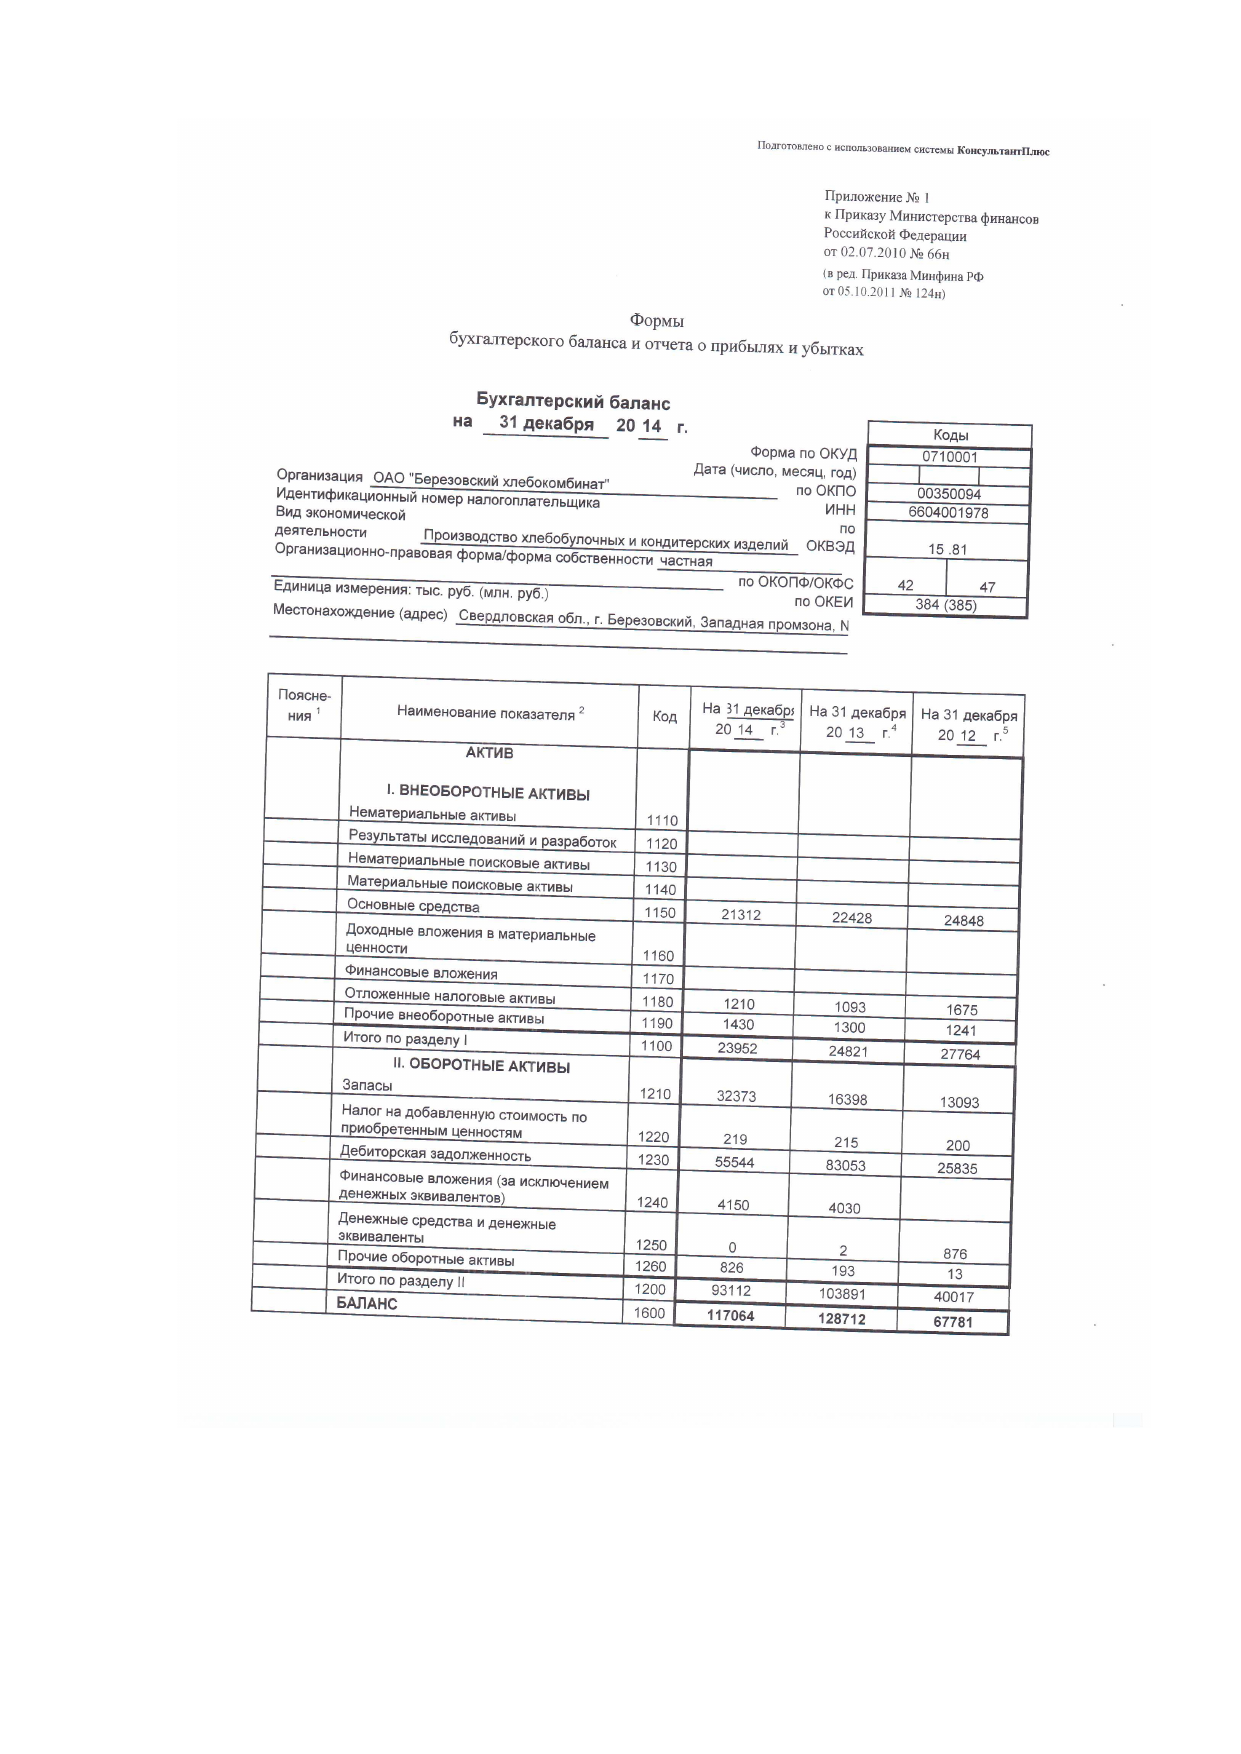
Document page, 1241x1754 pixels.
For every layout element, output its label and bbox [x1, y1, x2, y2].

picture [177, 118, 1152, 1428]
